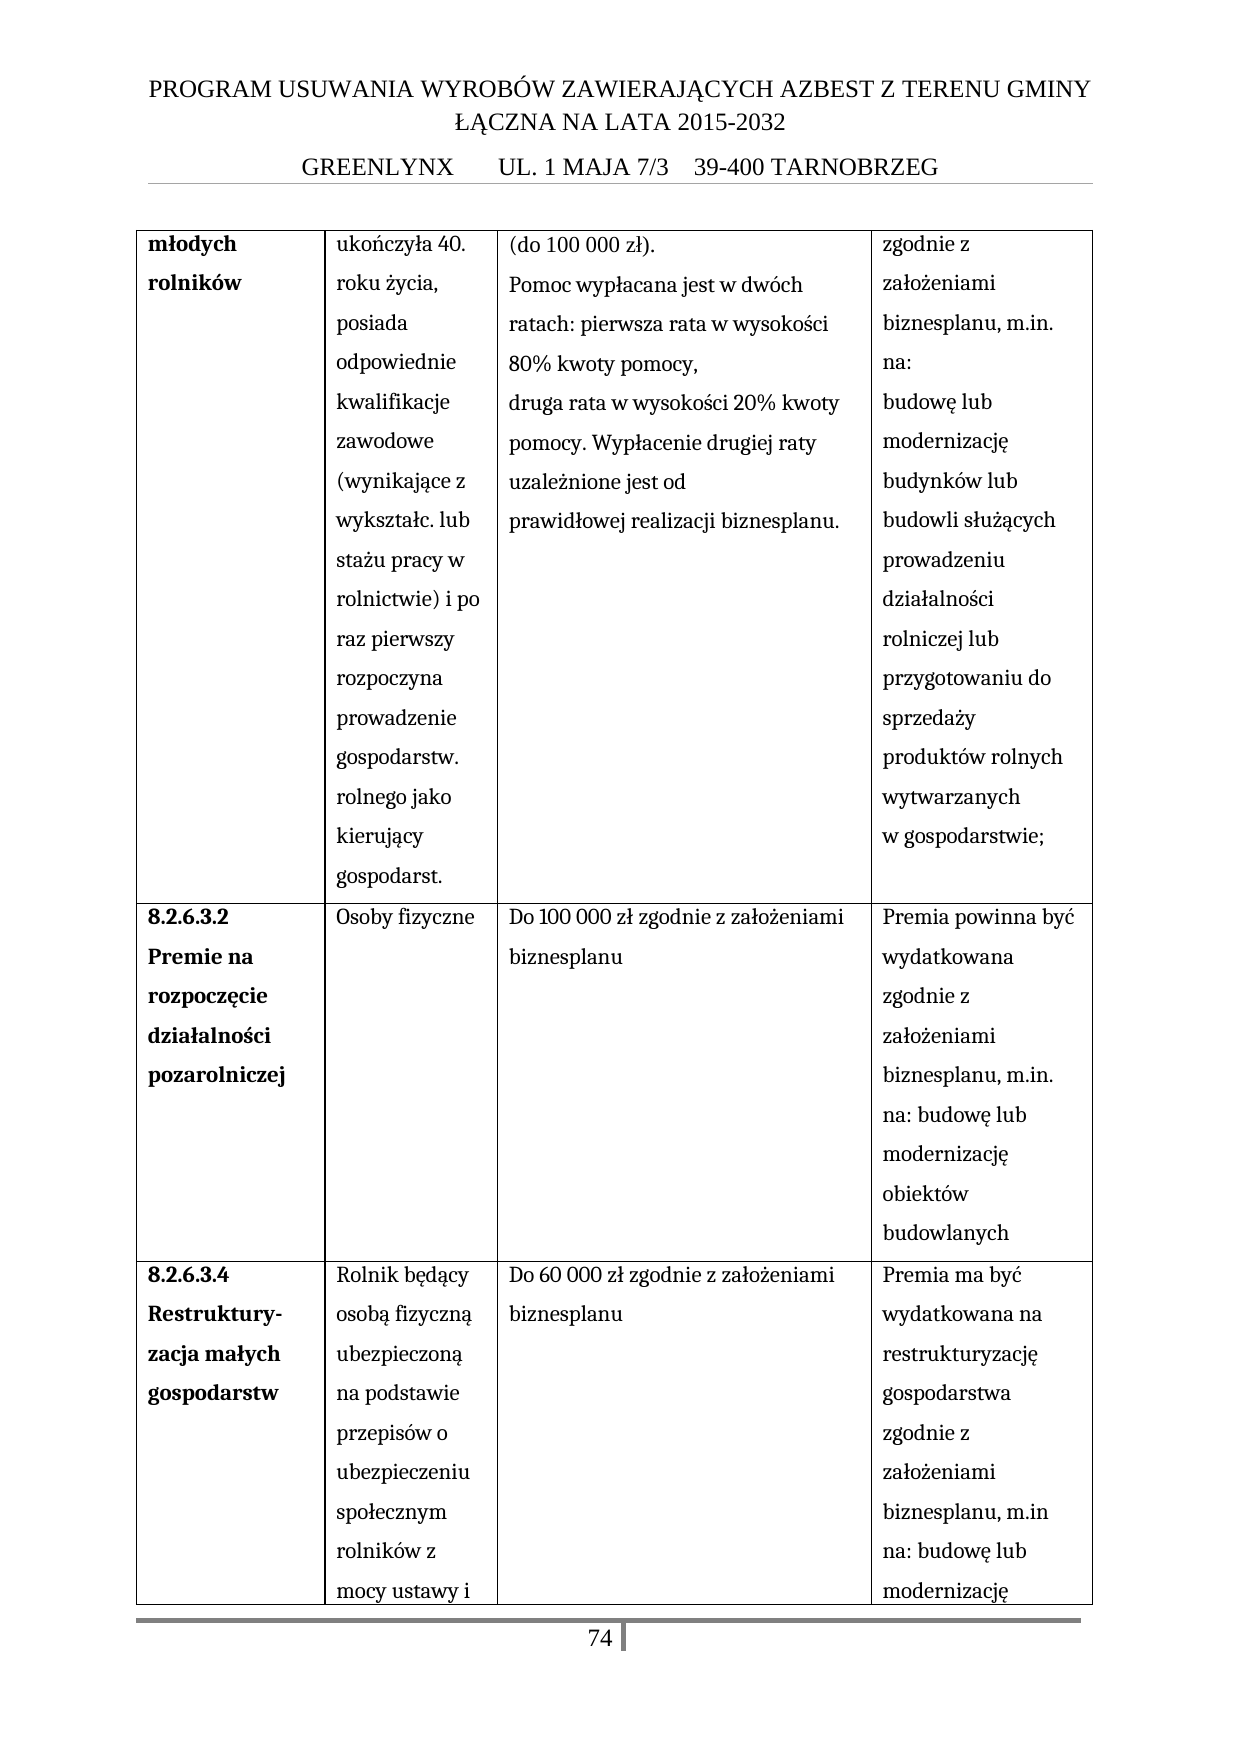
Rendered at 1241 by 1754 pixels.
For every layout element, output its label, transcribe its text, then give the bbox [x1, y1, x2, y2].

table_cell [326, 1262, 497, 1604]
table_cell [137, 1262, 324, 1604]
table_cell Do 100 000 zł zgodnie z założeniami biznesplanu [498, 904, 871, 1261]
table_cell Osoby fizyczne [326, 904, 497, 1261]
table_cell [326, 231, 497, 903]
table_cell 8.2.6.3.2 Premie na rozpoczęcie działalności pozarolniczej [137, 904, 324, 1261]
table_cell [872, 1262, 1092, 1604]
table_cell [498, 1262, 871, 1604]
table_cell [498, 231, 871, 903]
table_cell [137, 231, 324, 903]
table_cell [872, 231, 1092, 903]
table_cell Premia powinna być wydatkowana zgodnie z założeniami biznesplanu, m.in. na: budowę lub modernizację obiektów budowlanych [872, 904, 1092, 1261]
